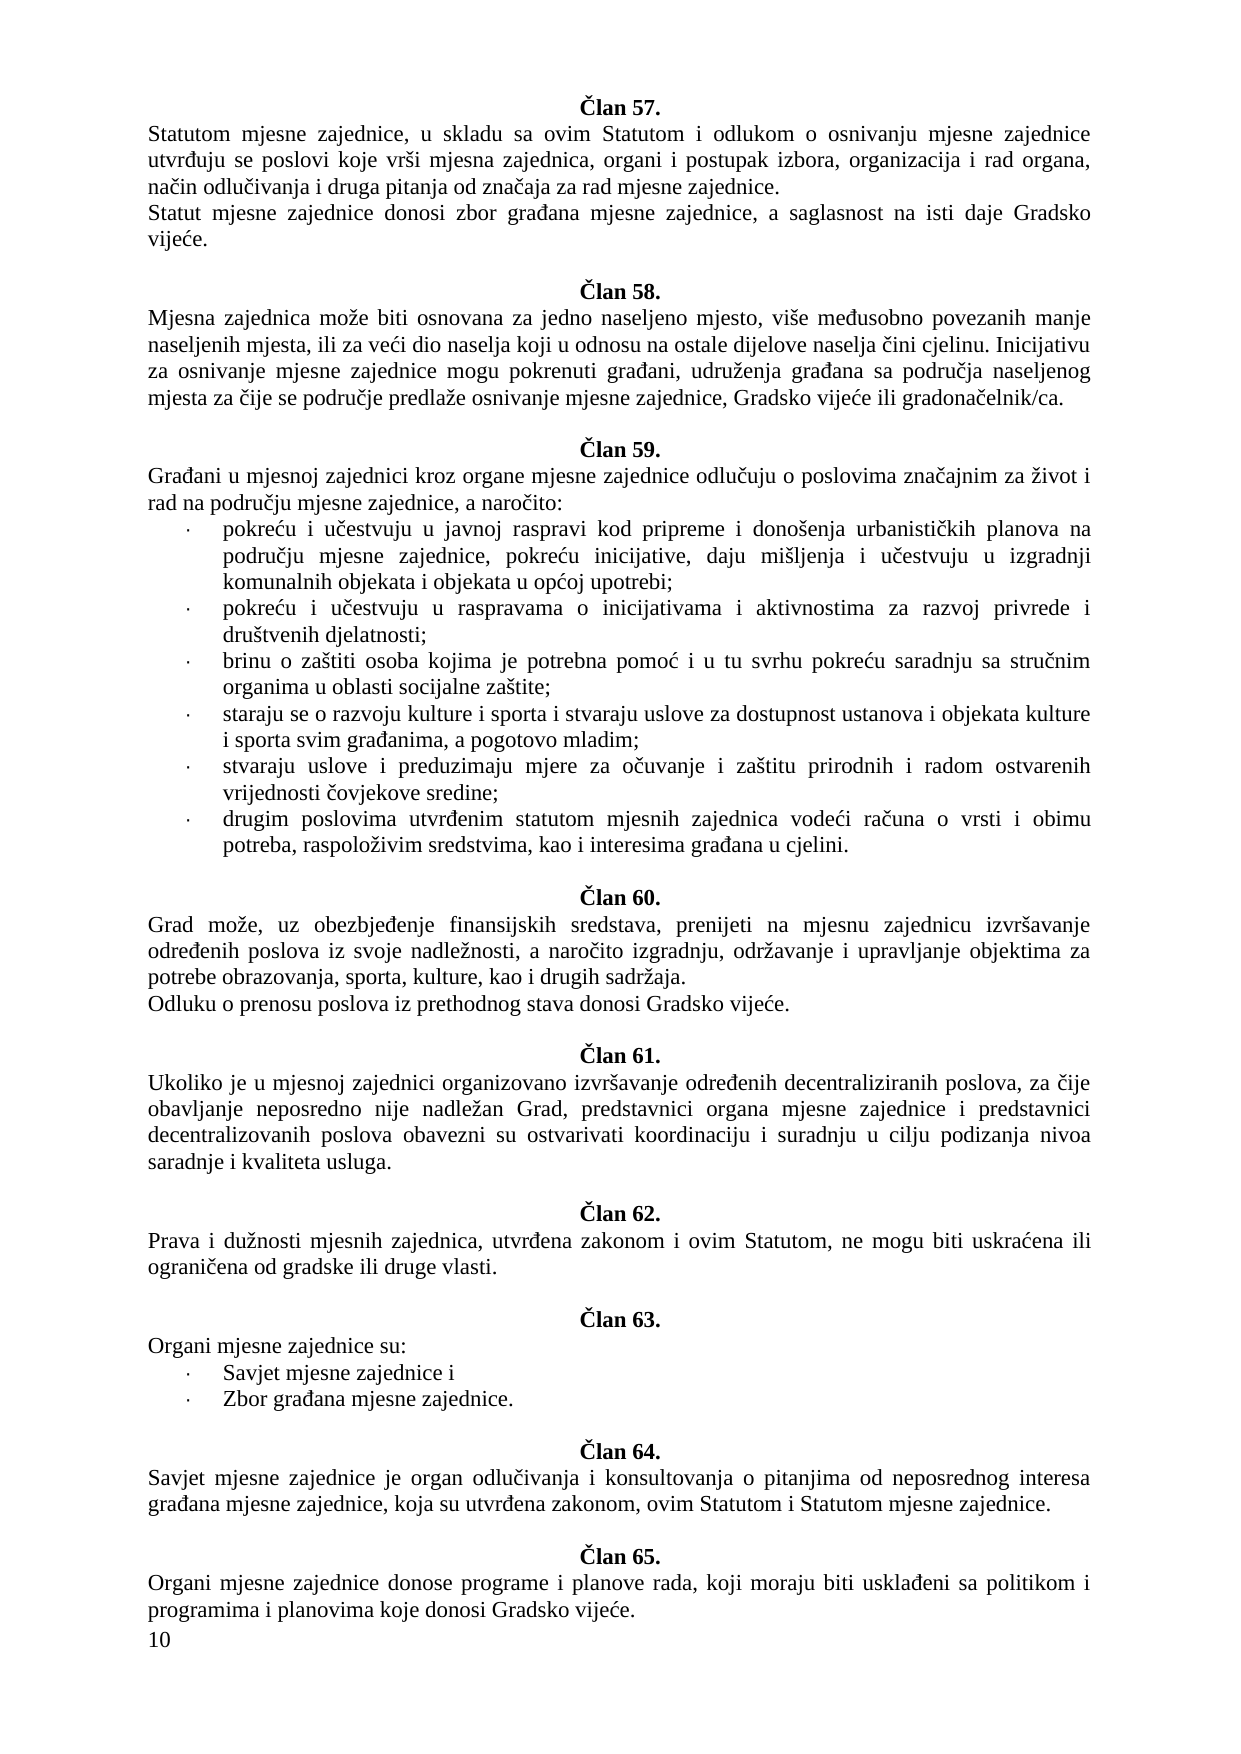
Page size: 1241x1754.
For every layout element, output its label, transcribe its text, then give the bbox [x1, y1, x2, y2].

text Član 64. [148, 1438, 1092, 1464]
list Zbor građana mjesne zajednice. [185, 1385, 1092, 1411]
text Član 65. [148, 1543, 1092, 1569]
text Član 61. [148, 1042, 1092, 1069]
list pokreću i učestvuju u javnoj raspravi kod pripreme i donošenja urbanističkih planova na području mjesne zajednice, pokreću inicijative, daju mišljenja i učestvuju u izgradnji komunalnih objekata i objekata u općoj upotrebi; [185, 515, 1092, 594]
text Prava i dužnosti mjesnih zajednica, utvrđena zakonom i ovim Statutom, ne mogu biti uskraćena ili ograničena od gradske ili druge vlasti. [148, 1227, 1092, 1279]
list Savjet mjesne zajednice i [185, 1359, 1092, 1385]
text Član 58. [148, 278, 1092, 304]
list pokreću i učestvuju u raspravama o inicijativama i aktivnostima za razvoj privrede i društvenih djelatnosti; [185, 594, 1092, 647]
list brinu o zaštiti osoba kojima je potrebna pomoć i u tu svrhu pokreću saradnju sa stručnim organima u oblasti socijalne zaštite; [185, 647, 1092, 700]
text Član 63. [148, 1306, 1092, 1332]
text Statut mjesne zajednice donosi zbor građana mjesne zajednice, a saglasnost na isti daje Gradsko vijeće. [148, 199, 1092, 252]
text Član 60. [148, 884, 1092, 911]
list stvaraju uslove i preduzimaju mjere za očuvanje i zaštitu prirodnih i radom ostvarenih vrijednosti čovjekove sredine; [185, 752, 1092, 805]
text Odluku o prenosu poslova iz prethodnog stava donosi Gradsko vijeće. [148, 990, 1092, 1016]
text Organi mjesne zajednice donose programe i planove rada, koji moraju biti usklađeni sa politikom i programima i planovima koje donosi Gradsko vijeće. [148, 1569, 1092, 1622]
text Član 59. [148, 436, 1092, 463]
text Grad može, uz obezbjeđenje finansijskih sredstava, prenijeti na mjesnu zajednicu izvršavanje određenih poslova iz svoje nadležnosti, a naročito izgradnju, održavanje i upravljanje objektima za potrebe obrazovanja, sporta, kulture, kao i drugih sadržaja. [148, 911, 1092, 990]
text Savjet mjesne zajednice je organ odlučivanja i konsultovanja o pitanjima od neposrednog interesa građana mjesne zajednice, koja su utvrđena zakonom, ovim Statutom i Statutom mjesne zajednice. [148, 1464, 1092, 1517]
text Statutom mjesne zajednice, u skladu sa ovim Statutom i odlukom o osnivanju mjesne zajednice utvrđuju se poslovi koje vrši mjesna zajednica, organi i postupak izbora, organizacija i rad organa, način odlučivanja i druga pitanja od značaja za rad mjesne zajednice. [148, 120, 1092, 199]
list staraju se o razvoju kulture i sporta i stvaraju uslove za dostupnost ustanova i objekata kulture i sporta svim građanima, a pogotovo mladim; [185, 700, 1092, 752]
text Član 57. [148, 94, 1092, 120]
text Građani u mjesnoj zajednici kroz organe mjesne zajednice odlučuju o poslovima značajnim za život i rad na području mjesne zajednice, a naročito: [148, 463, 1092, 515]
list drugim poslovima utvrđenim statutom mjesnih zajednica vodeći računa o vrsti i obimu potreba, raspoloživim sredstvima, kao i interesima građana u cjelini. [185, 805, 1092, 858]
text Organi mjesne zajednice su: [148, 1332, 1092, 1359]
text Član 62. [148, 1201, 1092, 1227]
text Mjesna zajednica može biti osnovana za jedno naseljeno mjesto, više međusobno povezanih manje naseljenih mjesta, ili za veći dio naselja koji u odnosu na ostale dijelove naselja čini cjelinu. Inicijativu za osnivanje mjesne zajednice mogu pokrenuti građani, udruženja građana sa područja naseljenog mjesta za čije se područje predlaže osnivanje mjesne zajednice, Gradsko vijeće ili gradonačelnik/ca. [148, 304, 1092, 410]
text Ukoliko je u mjesnoj zajednici organizovano izvršavanje određenih decentraliziranih poslova, za čije obavljanje neposredno nije nadležan Grad, predstavnici organa mjesne zajednice i predstavnici decentralizovanih poslova obavezni su ostvarivati koordinaciju i suradnju u cilju podizanja nivoa saradnje i kvaliteta usluga. [148, 1069, 1092, 1174]
